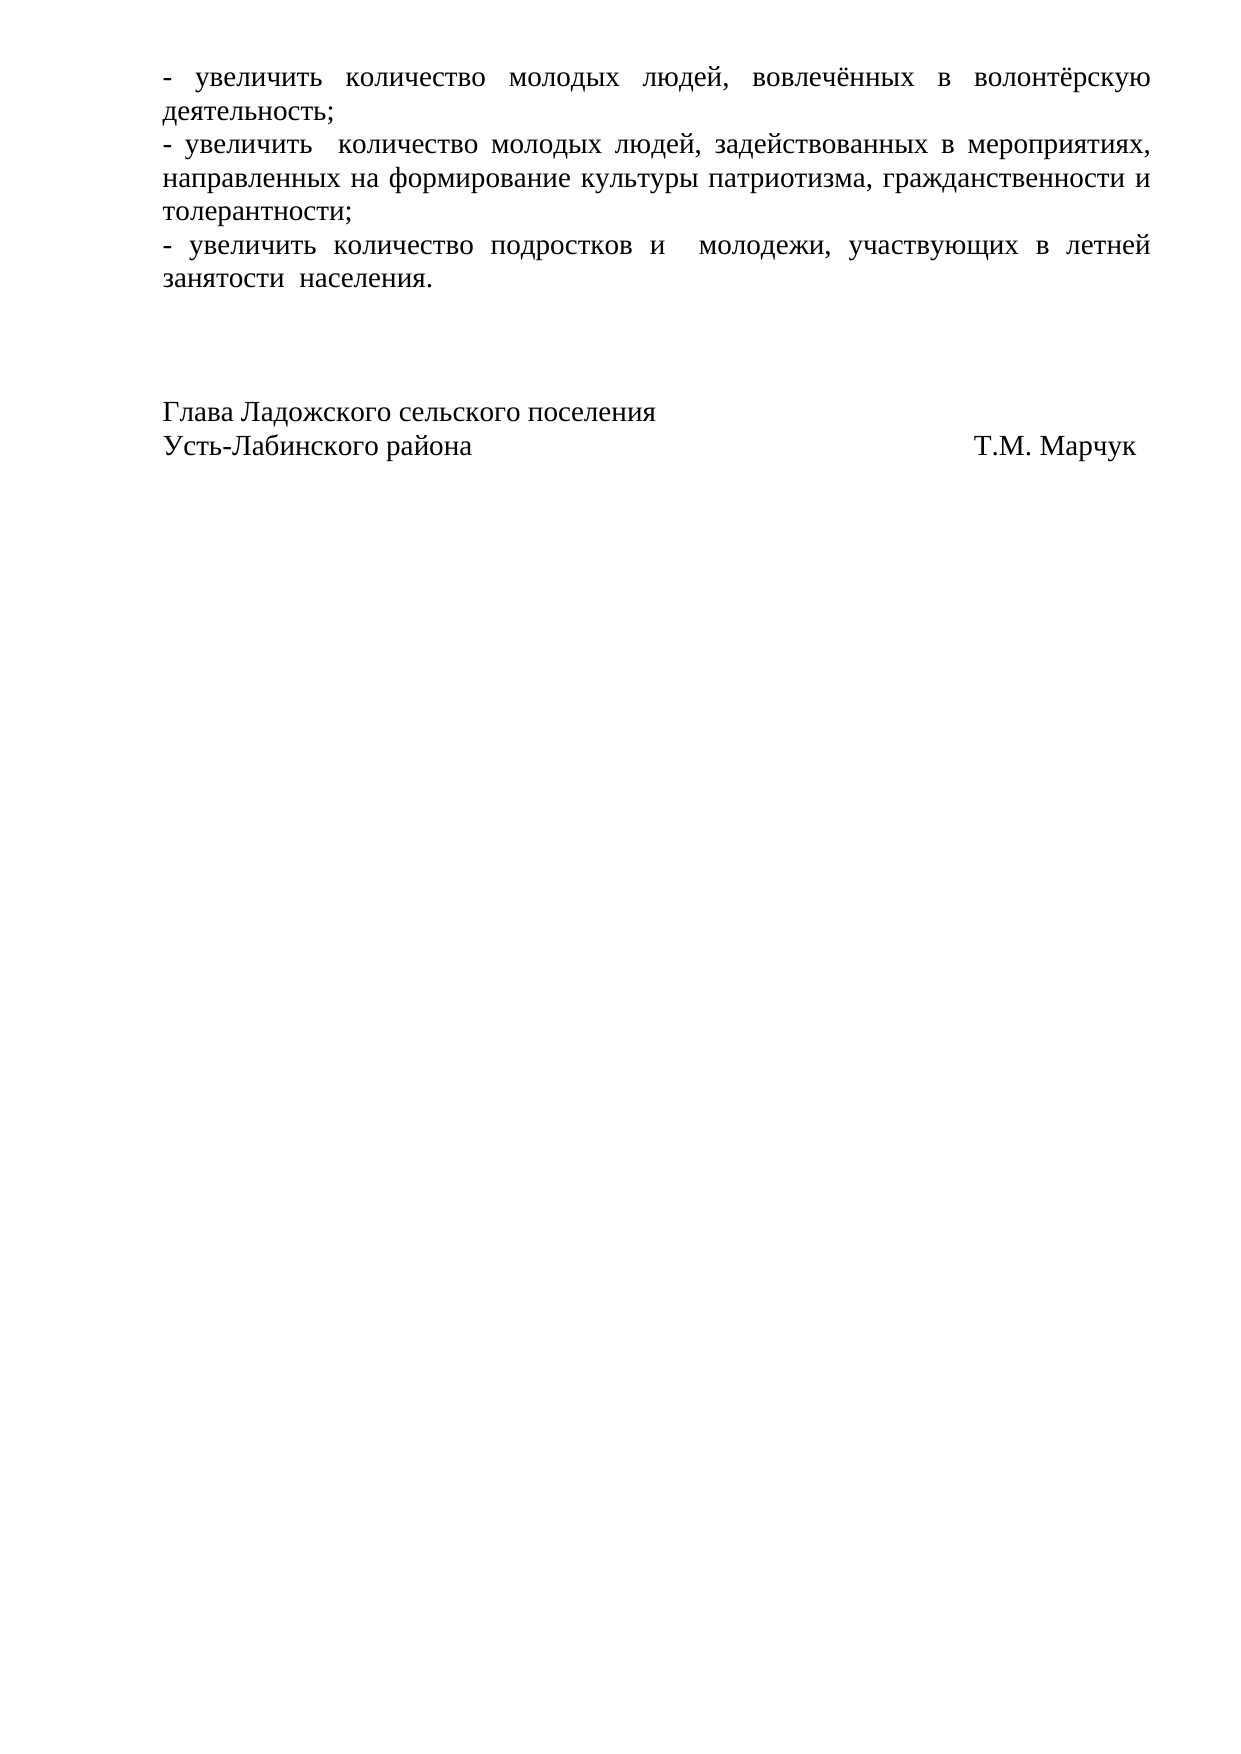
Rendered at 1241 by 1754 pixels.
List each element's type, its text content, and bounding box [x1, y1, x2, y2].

text Глава Ладожского сельского поселения [162, 394, 1152, 428]
text - увеличить количество молодых людей, задействованных в мероприятиях, направленных на формирование культуры патриотизма, гражданственности и толерантности; [162, 126, 1152, 227]
text Усть-Лабинского района Т.М. Марчук [162, 428, 1152, 462]
text - увеличить количество молодых людей, вовлечённых в волонтёрскую деятельность; [162, 59, 1152, 126]
text - увеличить количество подростков и молодежи, участвующих в летней занятости населения. [162, 227, 1152, 294]
